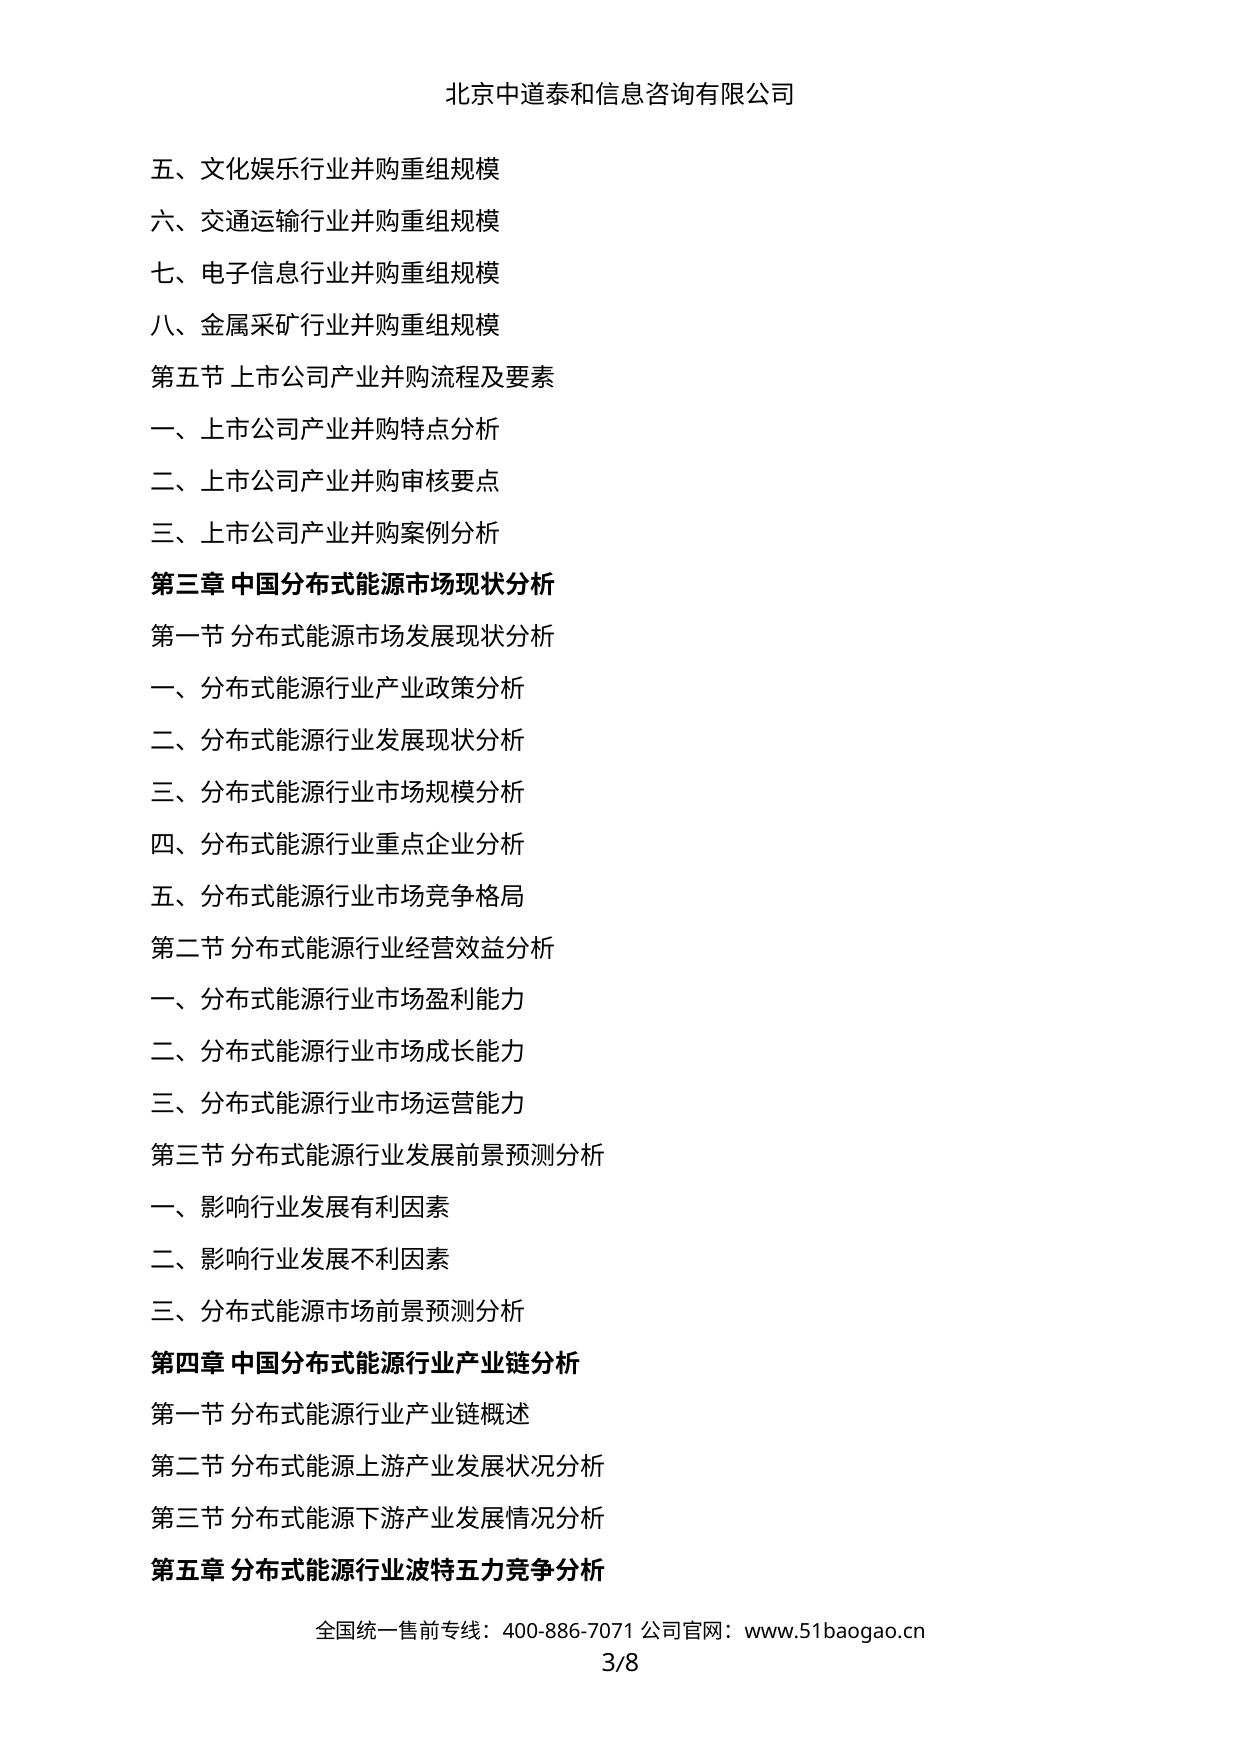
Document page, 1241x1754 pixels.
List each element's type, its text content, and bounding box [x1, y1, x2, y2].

text 二、影响行业发展不利因素 [150, 1239, 1090, 1276]
text 三、上市公司产业并购案例分析 [150, 513, 1090, 549]
text 三、分布式能源行业市场运营能力 [150, 1084, 1090, 1120]
text 第一节 分布式能源市场发展现状分析 [150, 617, 1090, 653]
text 五、文化娱乐行业并购重组规模 [150, 150, 1090, 186]
text 八、金属采矿行业并购重组规模 [150, 306, 1090, 342]
text 一、上市公司产业并购特点分析 [150, 409, 1090, 446]
text 第三节 分布式能源行业发展前景预测分析 [150, 1136, 1090, 1172]
text 四、分布式能源行业重点企业分析 [150, 824, 1090, 861]
text 三、分布式能源行业市场规模分析 [150, 772, 1090, 809]
text 第三节 分布式能源下游产业发展情况分析 [150, 1499, 1090, 1535]
text 第三章 中国分布式能源市场现状分析 [150, 565, 1090, 601]
text 第二节 分布式能源上游产业发展状况分析 [150, 1447, 1090, 1483]
text 五、分布式能源行业市场竞争格局 [150, 876, 1090, 912]
text 七、电子信息行业并购重组规模 [150, 254, 1090, 290]
text 六、交通运输行业并购重组规模 [150, 202, 1090, 238]
text 一、分布式能源行业市场盈利能力 [150, 980, 1090, 1016]
text 二、上市公司产业并购审核要点 [150, 461, 1090, 497]
text 一、分布式能源行业产业政策分析 [150, 669, 1090, 705]
text 第四章 中国分布式能源行业产业链分析 [150, 1343, 1090, 1379]
text 第五章 分布式能源行业波特五力竞争分析 [150, 1551, 1090, 1587]
text 第五节 上市公司产业并购流程及要素 [150, 357, 1090, 394]
text 二、分布式能源行业发展现状分析 [150, 721, 1090, 757]
text 第一节 分布式能源行业产业链概述 [150, 1395, 1090, 1431]
text 二、分布式能源行业市场成长能力 [150, 1032, 1090, 1068]
text 第二节 分布式能源行业经营效益分析 [150, 928, 1090, 964]
text 三、分布式能源市场前景预测分析 [150, 1291, 1090, 1327]
text 一、影响行业发展有利因素 [150, 1187, 1090, 1224]
